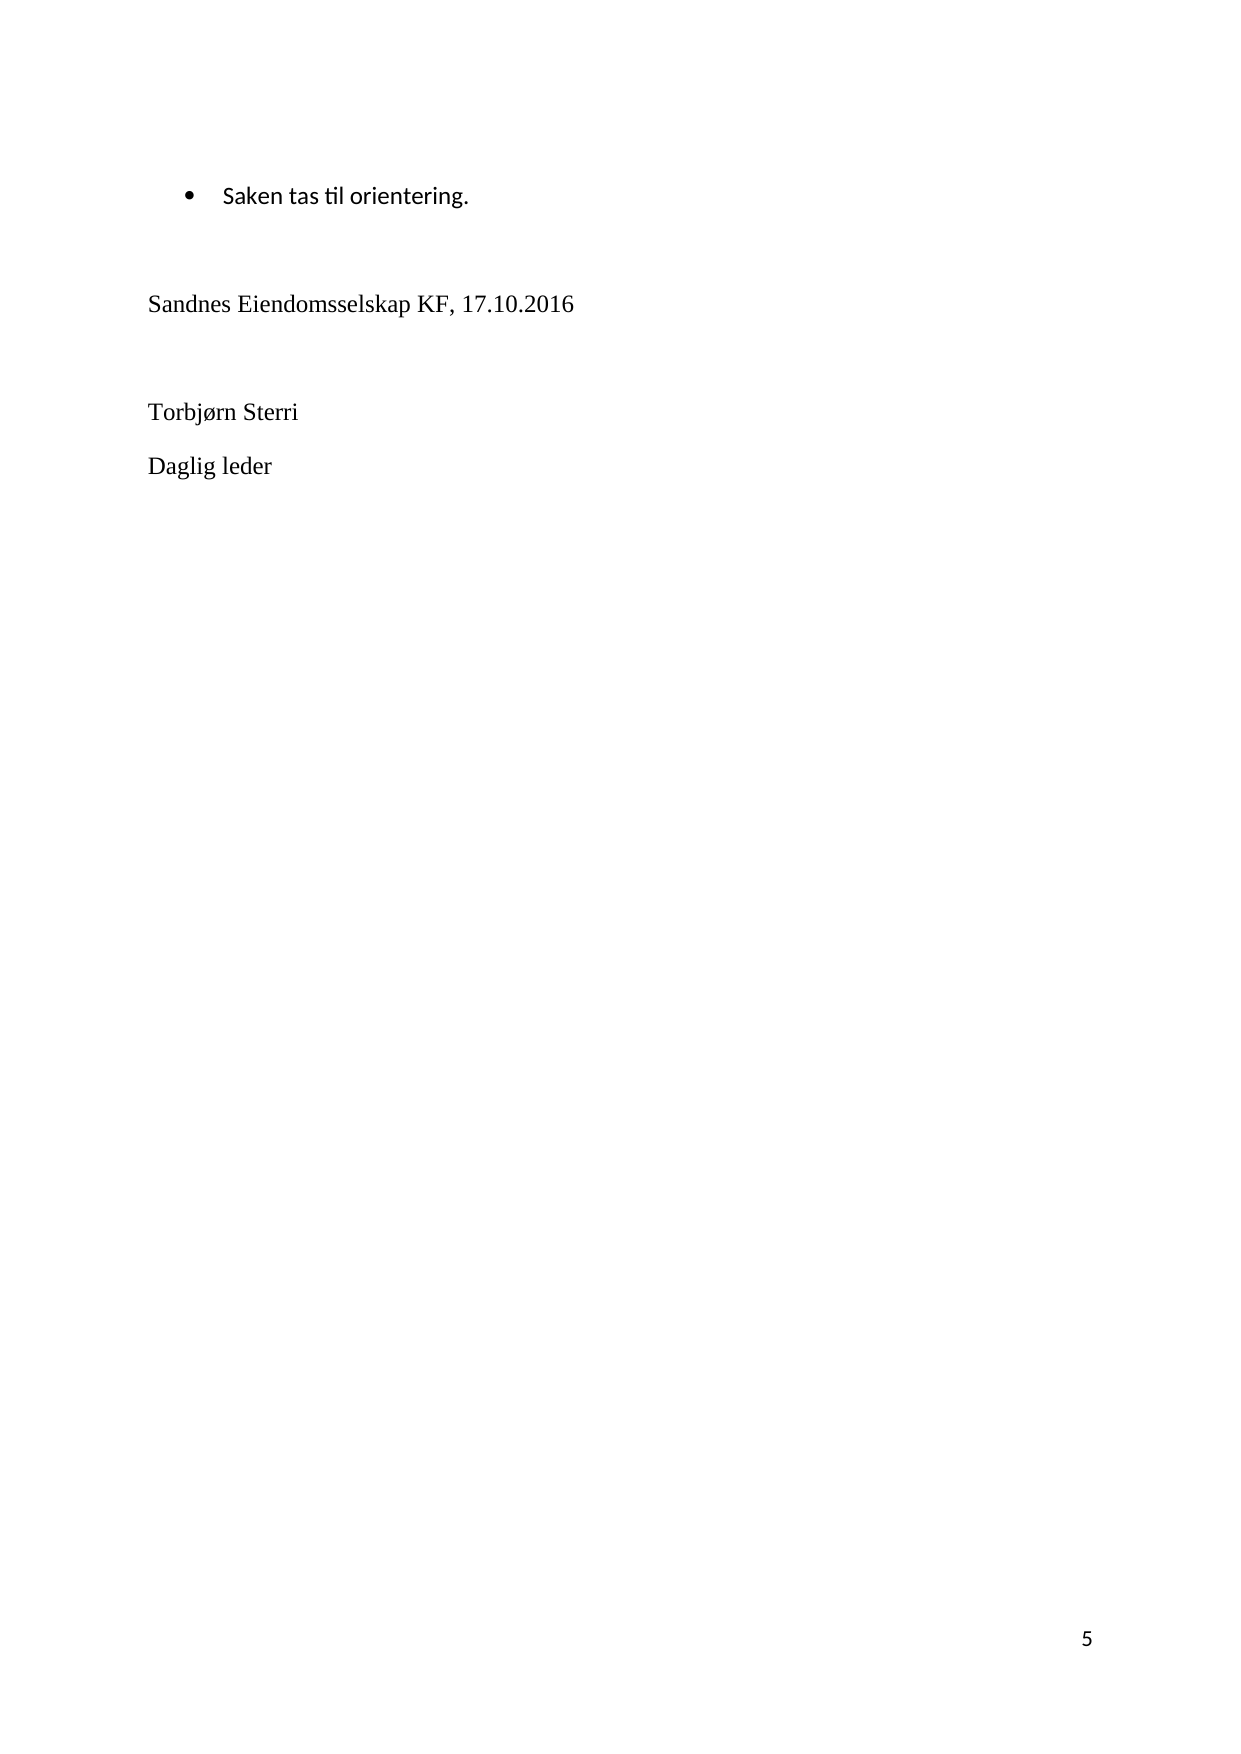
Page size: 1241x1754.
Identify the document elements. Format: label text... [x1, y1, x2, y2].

text Sandnes Eiendomsselskap KF, 17.10.2016 [148, 289, 1093, 318]
list Saken tas til orientering. [185, 180, 1093, 210]
text Daglig leder [148, 451, 1093, 480]
text Torbjørn Sterri [148, 397, 1093, 426]
